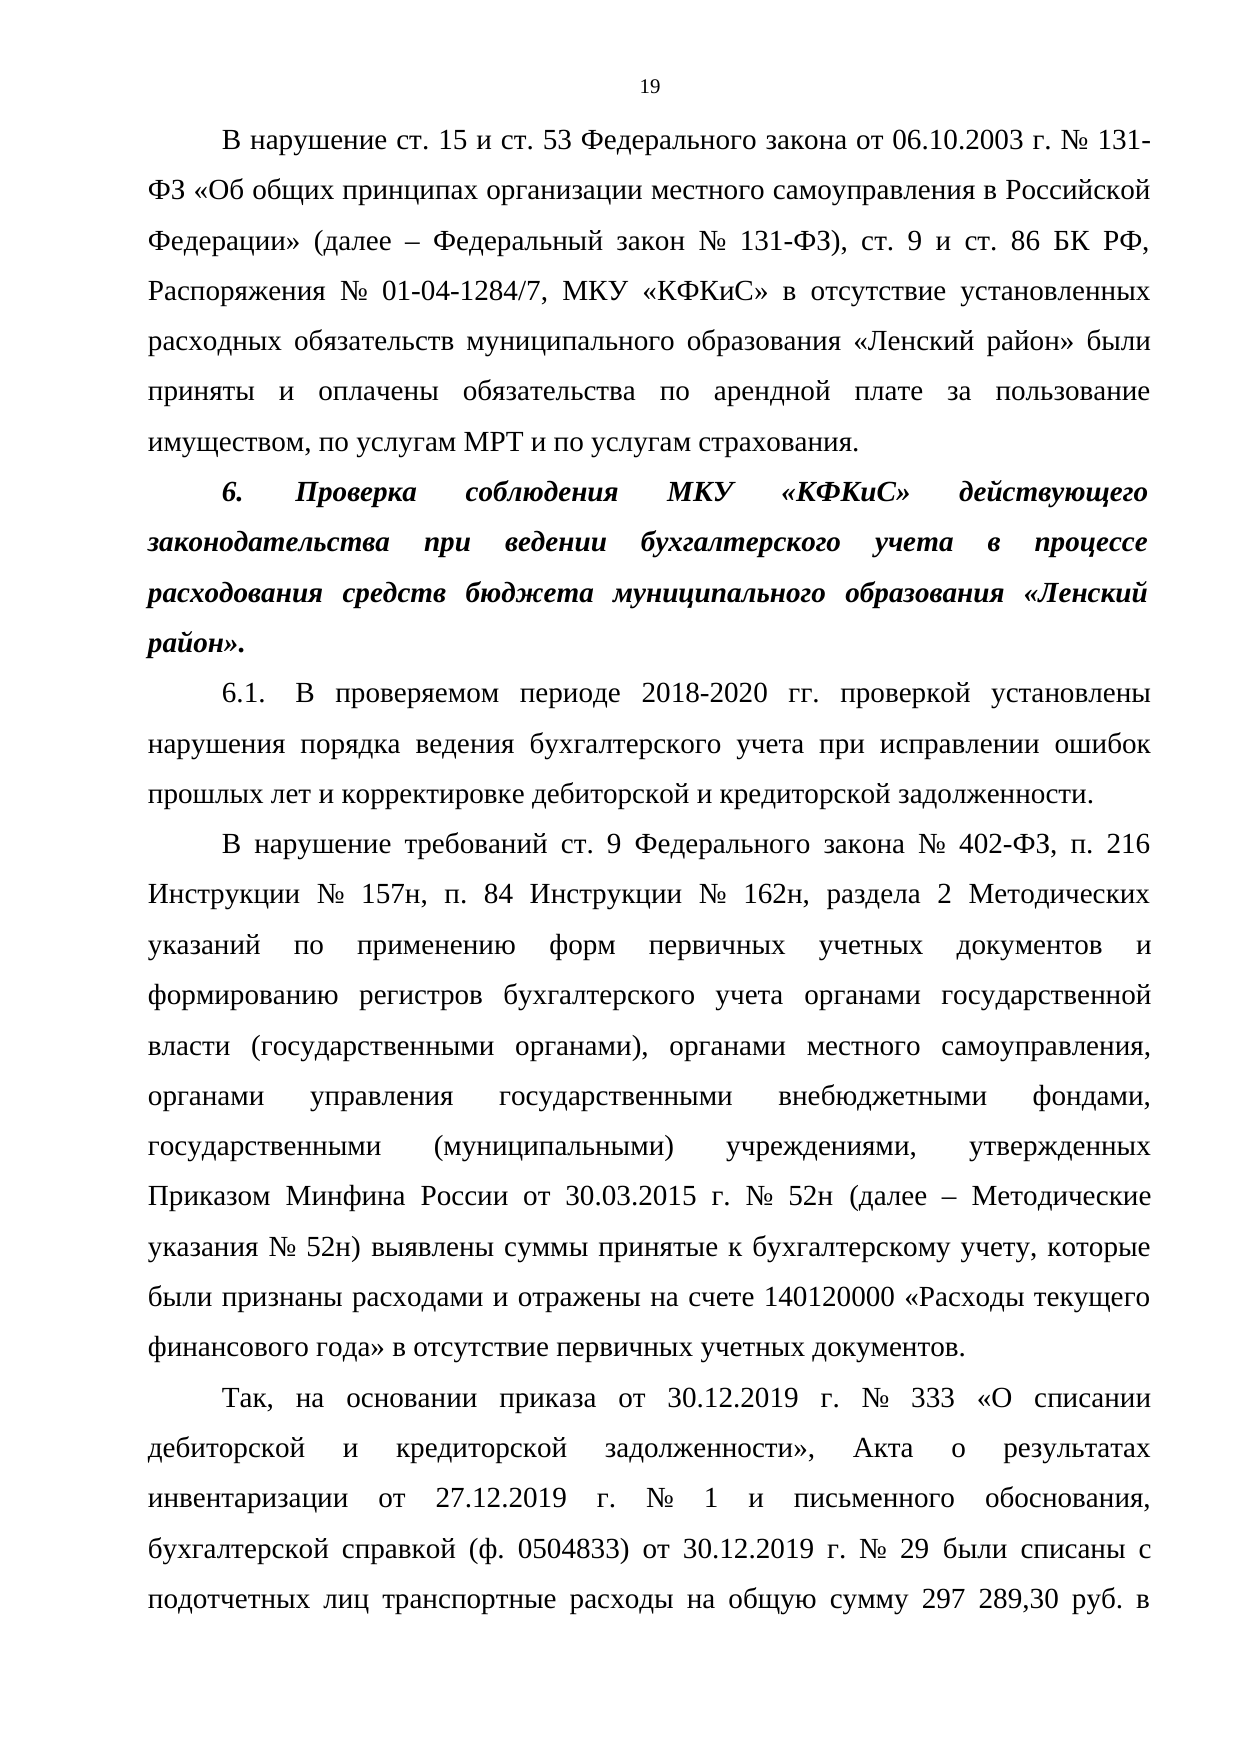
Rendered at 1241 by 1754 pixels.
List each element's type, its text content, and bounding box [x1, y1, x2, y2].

text 6. Проверка соблюдения МКУ «КФКиС» действующего законодательства при ведении бухгалтерского учета в процессе расходования средств бюджета муниципального образования «Ленский район». [148, 474, 1152, 659]
text В нарушение ст. 15 и ст. 53 Федерального закона от 06.10.2003 г. № 131-ФЗ «Об общих принципах организации местного самоуправления в Российской Федерации» (далее – Федеральный закон № 131-ФЗ), ст. 9 и ст. 86 БК РФ, Распоряжения № 01-04-1284/7, МКУ «КФКиС» в отсутствие установленных расходных обязательств муниципального образования «Ленский район» были приняты и оплачены обязательства по арендной плате за пользование имуществом, по услугам МРТ и по услугам страхования. [148, 122, 1152, 457]
text 6.1. В проверяемом периоде 2018-2020 гг. проверкой установлены нарушения порядка ведения бухгалтерского учета при исправлении ошибок прошлых лет и корректировке дебиторской и кредиторской задолженности. [148, 675, 1152, 809]
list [148, 1380, 1152, 1614]
text В нарушение требований ст. 9 Федерального закона № 402-ФЗ, п. 216 Инструкции № 157н, п. 84 Инструкции № 162н, раздела 2 Методических указаний по применению форм первичных учетных документов и формированию регистров бухгалтерского учета органами государственной власти (государственными органами), органами местного самоуправления, органами управления государственными внебюджетными фондами, государственными (муниципальными) учреждениями, утвержденных Приказом Минфина России от 30.03.2015 г. № 52н (далее – Методические указания № 52н) выявлены суммы принятые к бухгалтерскому учету, которые были признаны расходами и отражены на счете 140120000 «Расходы текущего финансового года» в отсутствие первичных учетных документов. [148, 826, 1152, 1363]
